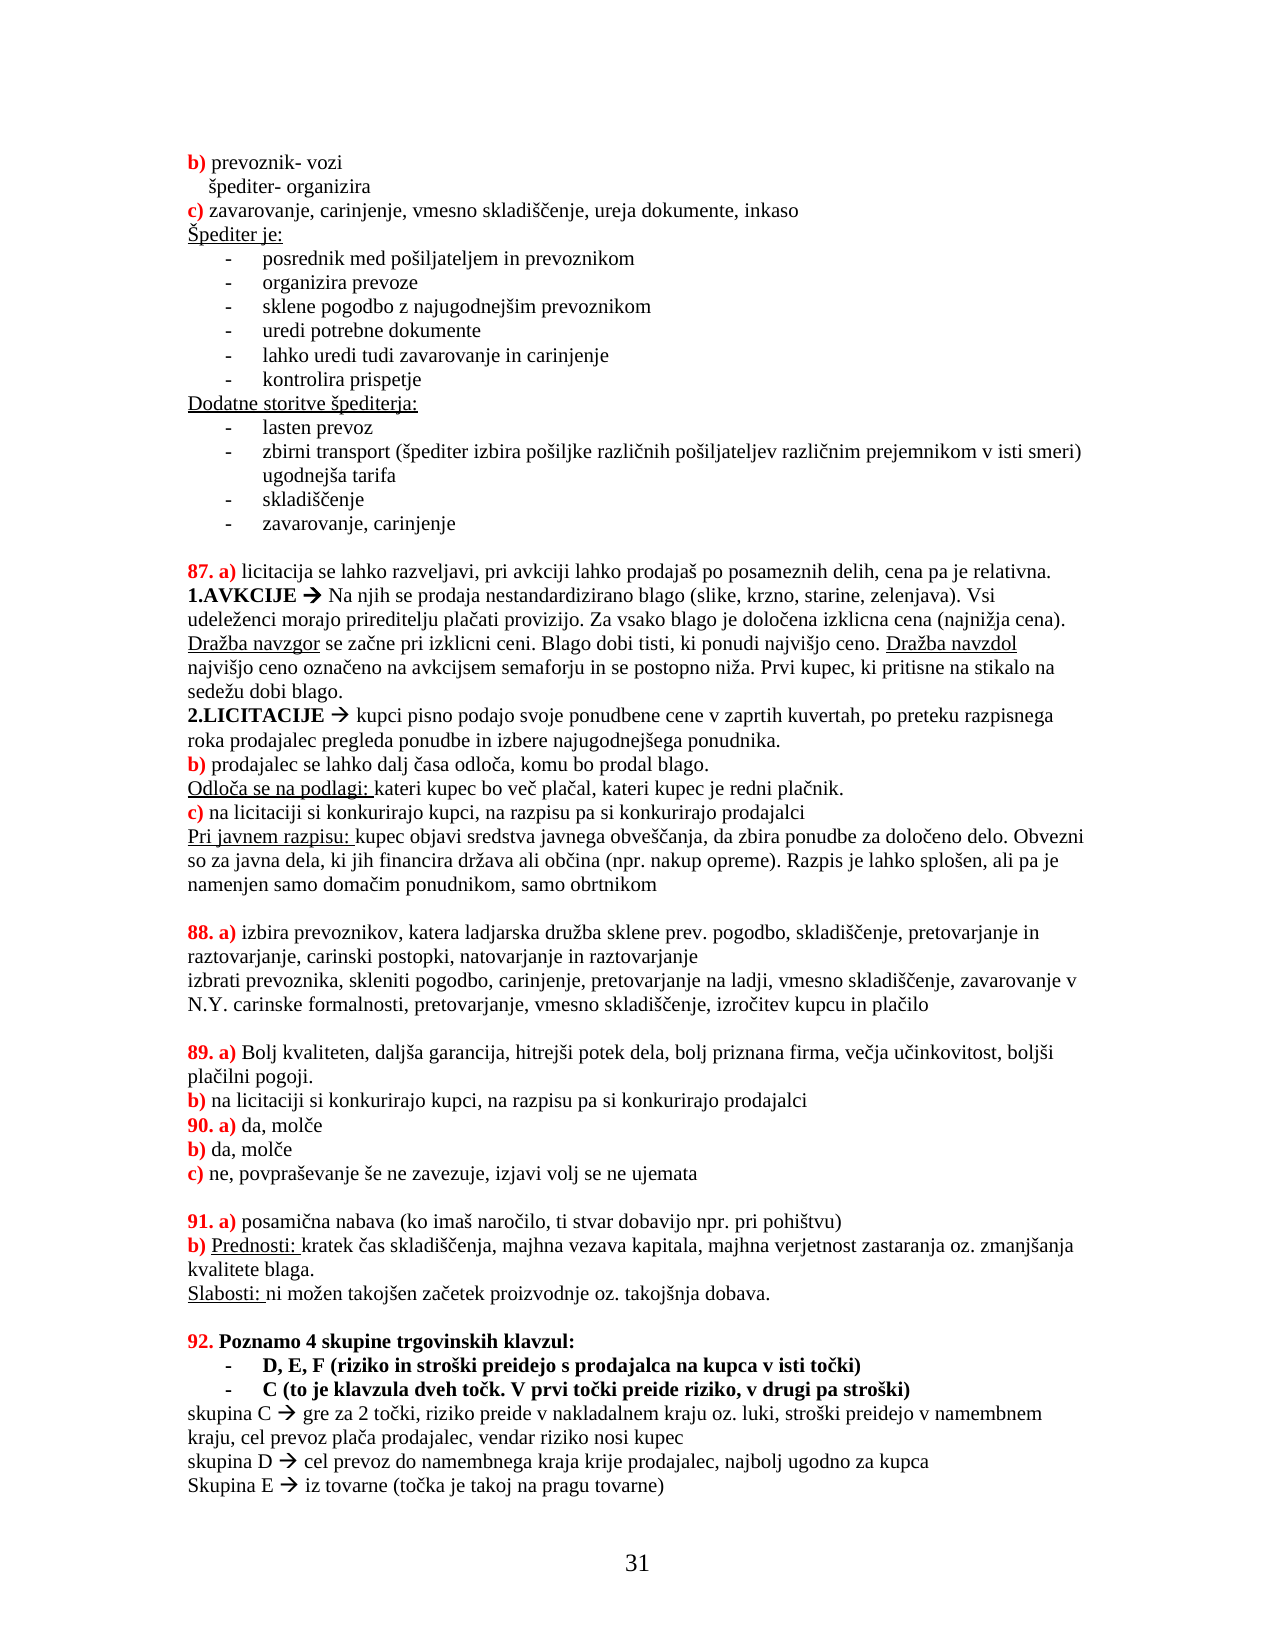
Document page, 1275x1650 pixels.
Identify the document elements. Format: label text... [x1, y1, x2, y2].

text 91. a) posamična nabava (ko imaš naročilo, ti stvar dobavijo npr. pri pohištvu) [187, 1209, 1087, 1233]
text Skupina E iz tovarne (točka je takoj na pragu tovarne) [187, 1473, 1087, 1497]
text Špediter je: [187, 222, 1087, 246]
list skladiščenje [225, 487, 1087, 511]
text 92. Poznamo 4 skupine trgovinskih klavzul: [187, 1329, 1087, 1353]
text izbrati prevoznika, skleniti pogodbo, carinjenje, pretovarjanje na ladji, vmesno skladiščenje, zavarovanje v N.Y. carinske formalnosti, pretovarjanje, vmesno skladiščenje, izročitev kupcu in plačilo [187, 968, 1087, 1016]
list zbirni transport (špediter izbira pošiljke različnih pošiljateljev različnim prejemnikom v isti smeri) ugodnejša tarifa [225, 439, 1087, 487]
text c) ne, povpraševanje še ne zavezuje, izjavi volj se ne ujemata [187, 1161, 1087, 1185]
list lasten prevoz [225, 415, 1087, 439]
list lahko uredi tudi zavarovanje in carinjenje [225, 342, 1087, 367]
text c) zavarovanje, carinjenje, vmesno skladiščenje, ureja dokumente, inkaso [187, 198, 1087, 222]
list uredi potrebne dokumente [225, 318, 1087, 342]
list sklene pogodbo z najugodnejšim prevoznikom [225, 294, 1087, 318]
text b) na licitaciji si konkurirajo kupci, na razpisu pa si konkurirajo prodajalci [187, 1088, 1087, 1112]
text 1.AVKCIJE Na njih se prodaja nestandardizirano blago (slike, krzno, starine, zelenjava). Vsi udeleženci morajo prireditelju plačati provizijo. Za vsako blago je določena izklicna cena (najnižja cena). Dražba navzgor se začne pri izklicni ceni. Blago dobi tisti, ki ponudi najvišjo ceno. Dražba navzdol najvišjo ceno označeno na avkcijsem semaforju in se postopno niža. Prvi kupec, ki pritisne na stikalo na sedežu dobi blago. [187, 583, 1087, 703]
text skupina D cel prevoz do namembnega kraja krije prodajalec, najbolj ugodno za kupca [187, 1449, 1087, 1473]
text b) Prednosti: kratek čas skladiščenja, majhna vezava kapitala, majhna verjetnost zastaranja oz. zmanjšanja kvalitete blaga. [187, 1233, 1087, 1281]
text 88. a) izbira prevoznikov, katera ladjarska družba sklene prev. pogodbo, skladiščenje, pretovarjanje in raztovarjanje, carinski postopki, natovarjanje in raztovarjanje [187, 920, 1087, 968]
text b) da, molče [187, 1137, 1087, 1161]
text Dodatne storitve špediterja: [187, 391, 1087, 415]
text c) na licitaciji si konkurirajo kupci, na razpisu pa si konkurirajo prodajalci [187, 800, 1087, 824]
text skupina C gre za 2 točki, riziko preide v nakladalnem kraju oz. luki, stroški preidejo v namembnem kraju, cel prevoz plača prodajalec, vendar riziko nosi kupec [187, 1401, 1087, 1449]
list kontrolira prispetje [225, 367, 1087, 391]
text b) prevoznik- vozi [187, 150, 1087, 174]
text b) prodajalec se lahko dalj časa odloča, komu bo prodal blago. [187, 752, 1087, 776]
text 90. a) da, molče [187, 1112, 1087, 1137]
list zavarovanje, carinjenje [225, 511, 1087, 535]
text Slabosti: ni možen takojšen začetek proizvodnje oz. takojšnja dobava. [187, 1281, 1087, 1305]
list posrednik med pošiljateljem in prevoznikom [225, 246, 1087, 270]
text 87. a) licitacija se lahko razveljavi, pri avkciji lahko prodajaš po posameznih delih, cena pa je relativna. [187, 559, 1087, 583]
list D, E, F (riziko in stroški preidejo s prodajalca na kupca v isti točki) [225, 1353, 1087, 1377]
text 2.LICITACIJE kupci pisno podajo svoje ponudbene cene v zaprtih kuvertah, po preteku razpisnega roka prodajalec pregleda ponudbe in izbere najugodnejšega ponudnika. [187, 703, 1087, 752]
text Odloča se na podlagi: kateri kupec bo več plačal, kateri kupec je redni plačnik. [187, 776, 1087, 800]
list C (to je klavzula dveh točk. V prvi točki preide riziko, v drugi pa stroški) [225, 1377, 1087, 1401]
text 89. a) Bolj kvaliteten, daljša garancija, hitrejši potek dela, bolj priznana firma, večja učinkovitost, boljši plačilni pogoji. [187, 1040, 1087, 1088]
text špediter- organizira [187, 174, 1087, 198]
text Pri javnem razpisu: kupec objavi sredstva javnega obveščanja, da zbira ponudbe za določeno delo. Obvezni so za javna dela, ki jih financira država ali občina (npr. nakup opreme). Razpis je lahko splošen, ali pa je namenjen samo domačim ponudnikom, samo obrtnikom [187, 824, 1087, 896]
list organizira prevoze [225, 270, 1087, 294]
